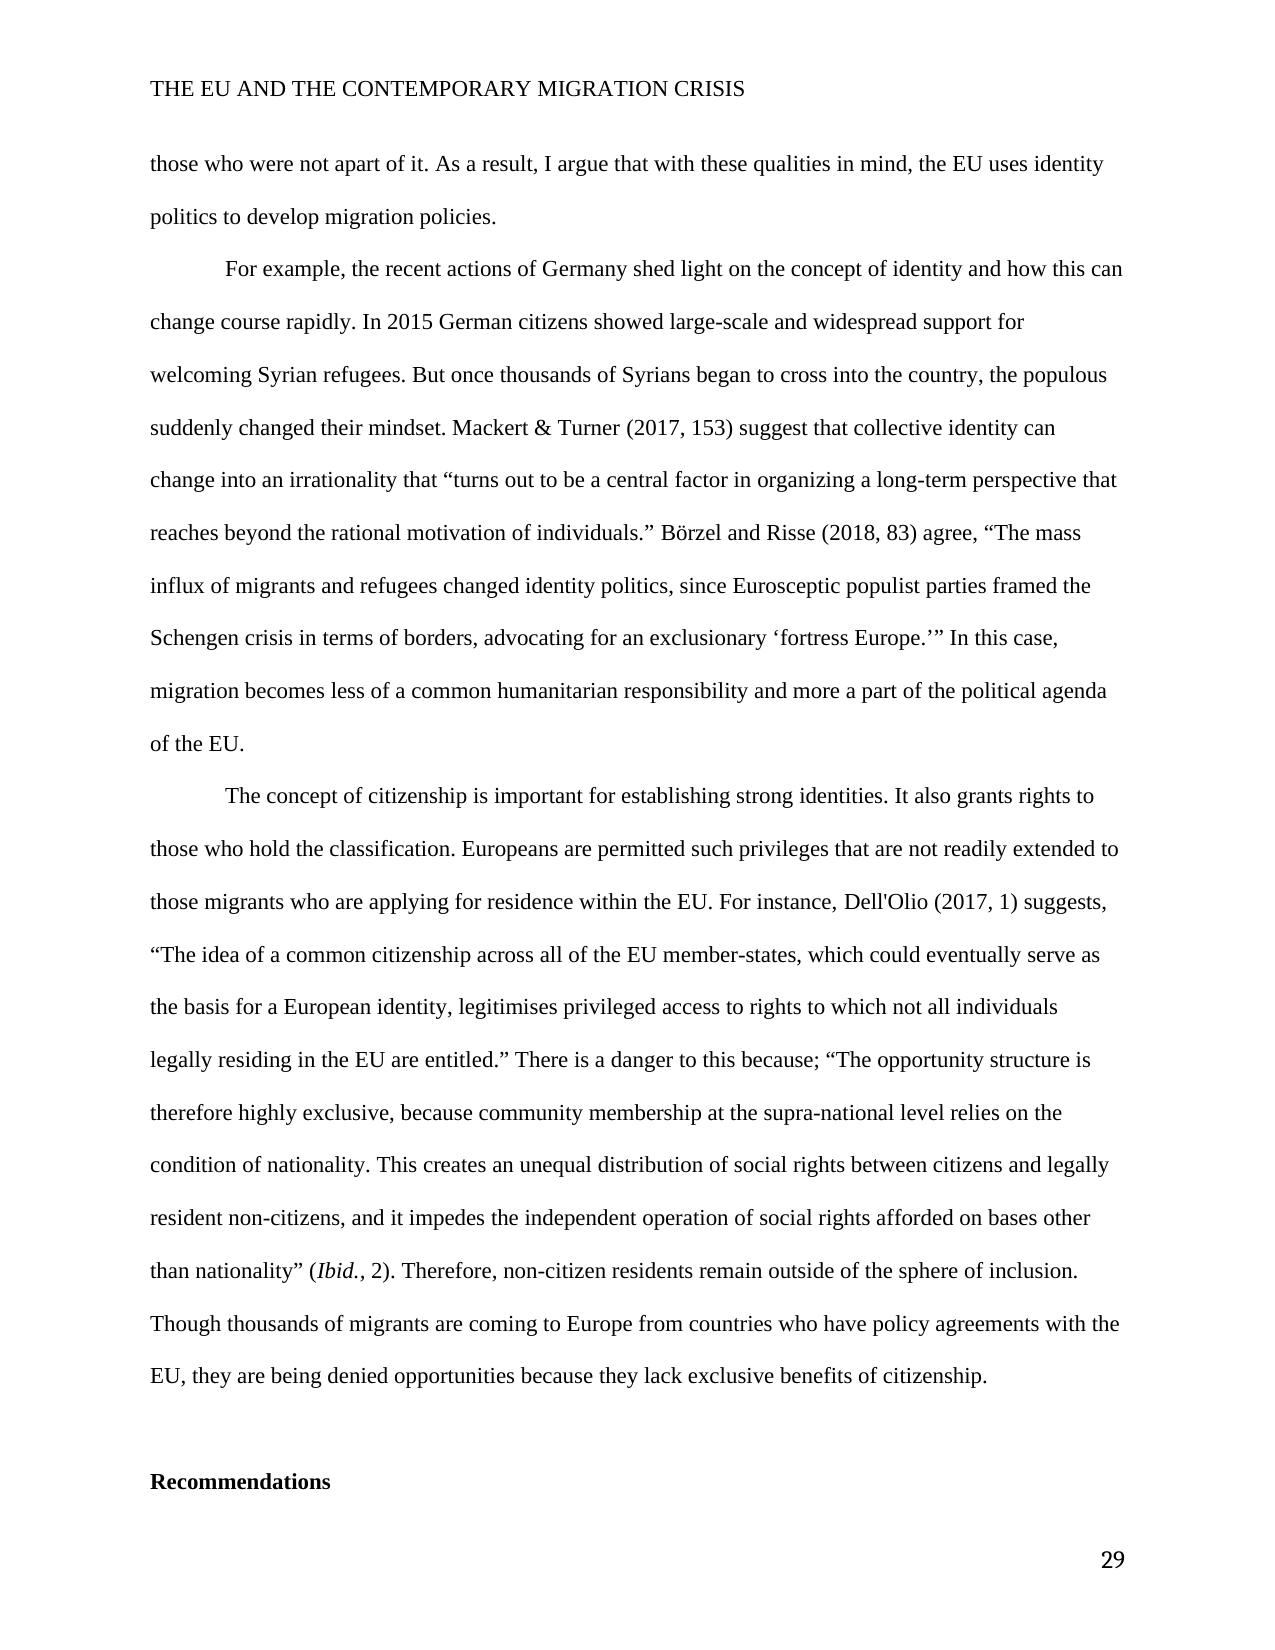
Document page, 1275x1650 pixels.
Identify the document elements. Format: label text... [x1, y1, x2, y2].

text Recommendations [150, 1468, 1125, 1494]
text The concept of citizenship is important for establishing strong identities. It also grants rights to those who hold the classification. Europeans are permitted such privileges that are not readily extended to those migrants who are applying for residence within the EU. For instance, Dell'Olio (2017, 1) suggests, “The idea of a common citizenship across all of the EU member-states, which could eventually serve as the basis for a European identity, legitimises privileged access to rights to which not all individuals legally residing in the EU are entitled.” There is a danger to this because; “The opportunity structure is therefore highly exclusive, because community membership at the supra-national level relies on the condition of nationality. This creates an unequal distribution of social rights between citizens and legally resident non-citizens, and it impedes the independent operation of social rights afforded on bases other than nationality” (Ibid., 2). Therefore, non-citizen residents remain outside of the sphere of inclusion. Though thousands of migrants are coming to Europe from countries who have policy agreements with the EU, they are being denied opportunities because they lack exclusive benefits of citizenship. [150, 782, 1125, 1389]
text For example, the recent actions of Germany shed light on the concept of identity and how this can change course rapidly. In 2015 German citizens showed large-scale and widespread support for welcoming Syrian refugees. But once thousands of Syrians began to cross into the country, the populous suddenly changed their mindset. Mackert & Turner (2017, 153) suggest that collective identity can change into an irrationality that “turns out to be a central factor in organizing a long-term perspective that reaches beyond the rational motivation of individuals.” Börzel and Risse (2018, 83) agree, “The mass influx of migrants and refugees changed identity politics, since Eurosceptic populist parties framed the Schengen crisis in terms of borders, advocating for an exclusionary ‘fortress Europe.’” In this case, migration becomes less of a common humanitarian responsibility and more a part of the political agenda of the EU. [150, 255, 1125, 756]
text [150, 150, 1125, 229]
